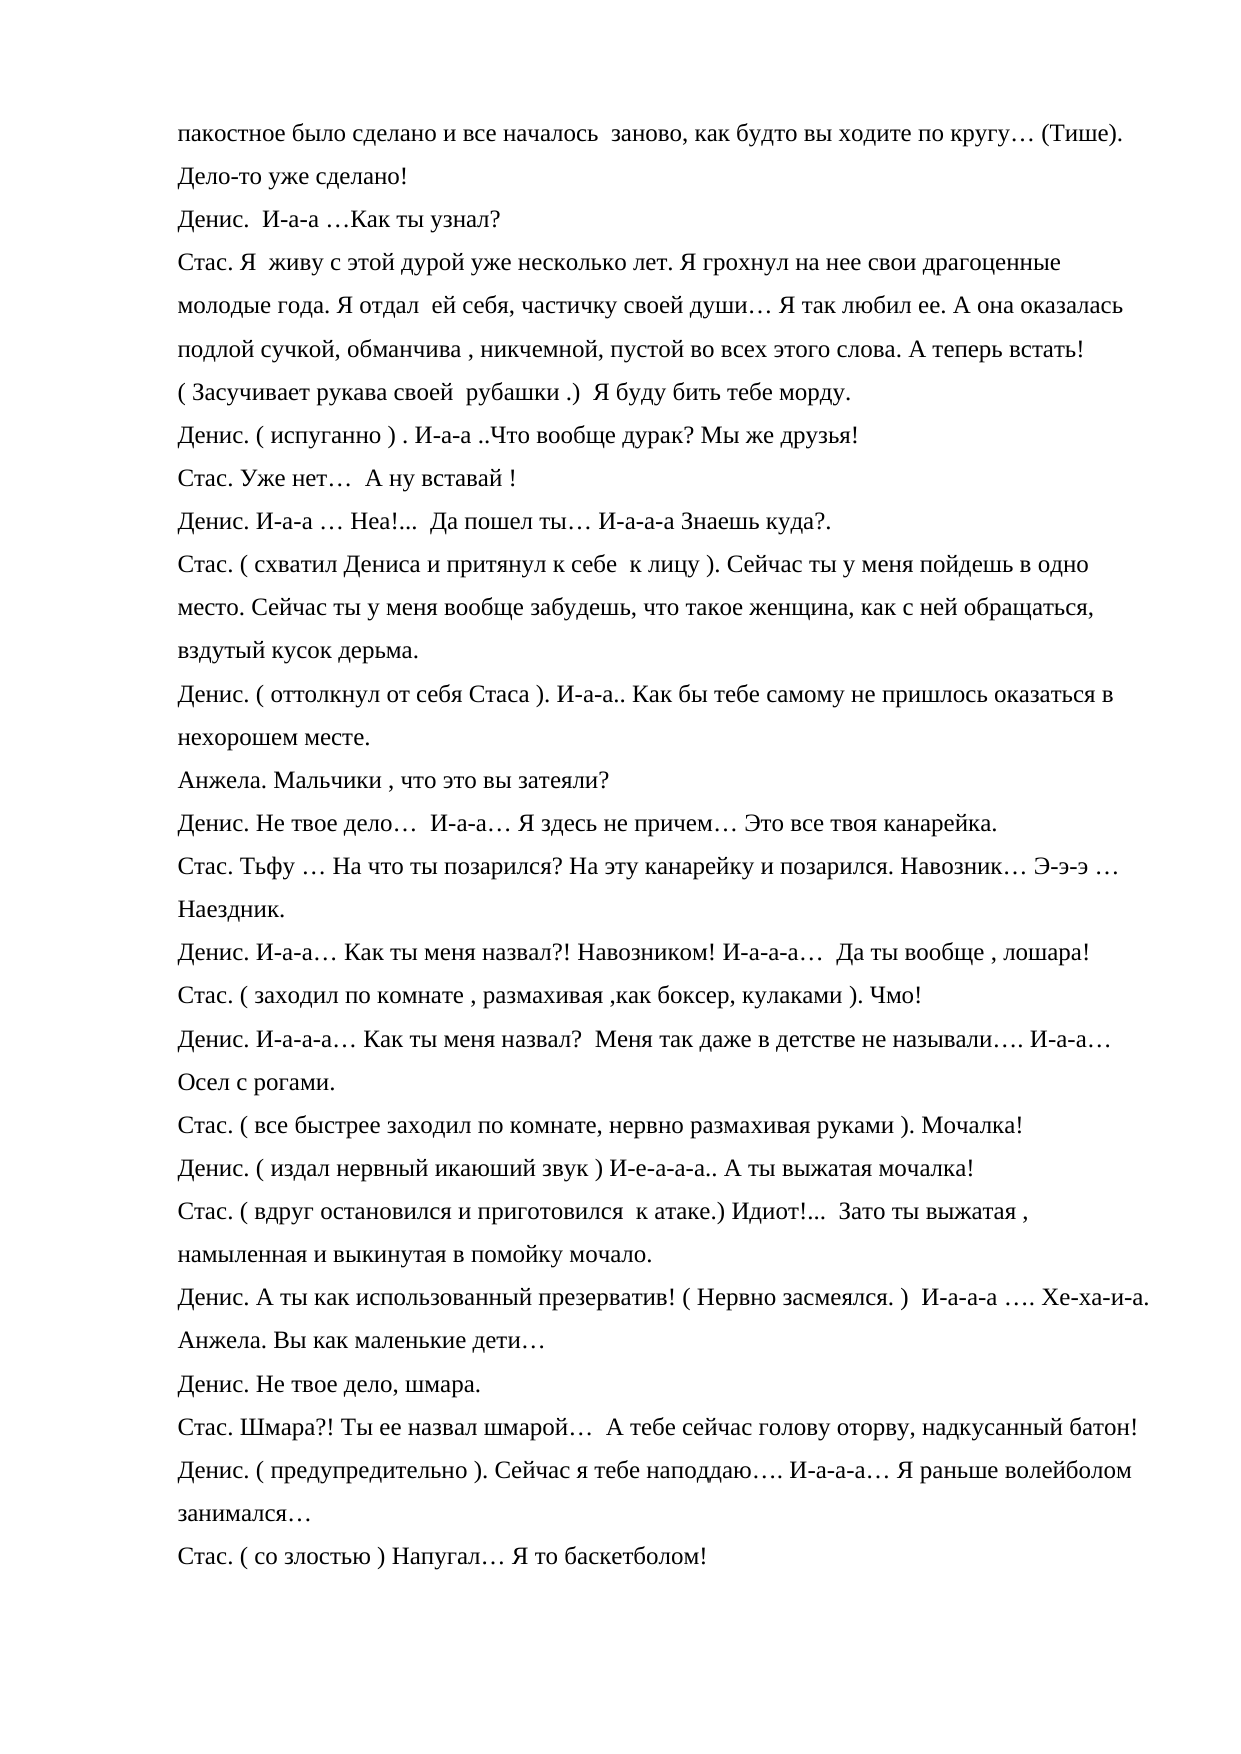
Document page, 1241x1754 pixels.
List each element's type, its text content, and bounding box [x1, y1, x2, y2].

text Денис. И-а-а… Как ты меня назвал?! Навозником! И-а-а-а… Да ты вообще , лошара! [177, 937, 1152, 966]
text Денис. ( издал нервный икаюший звук ) И-е-а-а-а.. А ты выжатая мочалка! [177, 1153, 1152, 1182]
text Денис. ( оттолкнул от себя Стаса ). И-а-а.. Как бы тебе самому не пришлось оказаться в нехорошем месте. [177, 679, 1152, 751]
text Денис. И-а-а-а… Как ты меня назвал? Меня так даже в детстве не называли…. И-а-а… Осел с рогами. [177, 1024, 1152, 1096]
text Стас. Я живу с этой дурой уже несколько лет. Я грохнул на нее свои драгоценные молодые года. Я отдал ей себя, частичку своей души… Я так любил ее. А она оказалась подлой сучкой, обманчива , никчемной, пустой во всех этого слова. А теперь встать! ( Засучивает рукава своей рубашки .) Я буду бить тебе морду. [177, 247, 1152, 406]
text Стас. ( со злостью ) Напугал… Я то баскетболом! [177, 1541, 1152, 1570]
text Стас. ( схватил Дениса и притянул к себе к лицу ). Сейчас ты у меня пойдешь в одно место. Сейчас ты у меня вообще забудешь, что такое женщина, как с ней обращаться, вздутый кусок дерьма. [177, 549, 1152, 664]
text Стас. Уже нет… А ну вставай ! [177, 463, 1152, 492]
text Денис. Не твое дело, шмара. [177, 1369, 1152, 1397]
text Денис. А ты как использованный презерватив! ( Нервно засмеялся. ) И-а-а-а …. Хе-ха-и-а. [177, 1282, 1152, 1311]
text Денис. И-а-а … Неа!... Да пошел ты… И-а-а-а Знаешь куда?. [177, 506, 1152, 535]
text Анжела. Мальчики , что это вы затеяли? [177, 765, 1152, 794]
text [177, 118, 1152, 190]
text Денис. И-а-а …Как ты узнал? [177, 204, 1152, 233]
text Денис. ( испуганно ) . И-а-а ..Что вообще дурак? Мы же друзья! [177, 420, 1152, 449]
text Стас. ( заходил по комнате , размахивая ,как боксер, кулаками ). Чмо! [177, 981, 1152, 1009]
text Стас. Тьфу … На что ты позарился? На эту канарейку и позарился. Навозник… Э-э-э … Наездник. [177, 851, 1152, 923]
text Стас. ( вдруг остановился и приготовился к атаке.) Идиот!... Зато ты выжатая , намыленная и выкинутая в помойку мочало. [177, 1196, 1152, 1268]
text Стас. ( все быстрее заходил по комнате, нервно размахивая руками ). Мочалка! [177, 1110, 1152, 1139]
text Анжела. Вы как маленькие дети… [177, 1326, 1152, 1354]
text Стас. Шмара?! Ты ее назвал шмарой… А тебе сейчас голову оторву, надкусанный батон! [177, 1412, 1152, 1441]
text Денис. Не твое дело… И-а-а… Я здесь не причем… Это все твоя канарейка. [177, 808, 1152, 837]
text Денис. ( предупредительно ). Сейчас я тебе наподдаю…. И-а-а-а… Я раньше волейболом занимался… [177, 1455, 1152, 1527]
